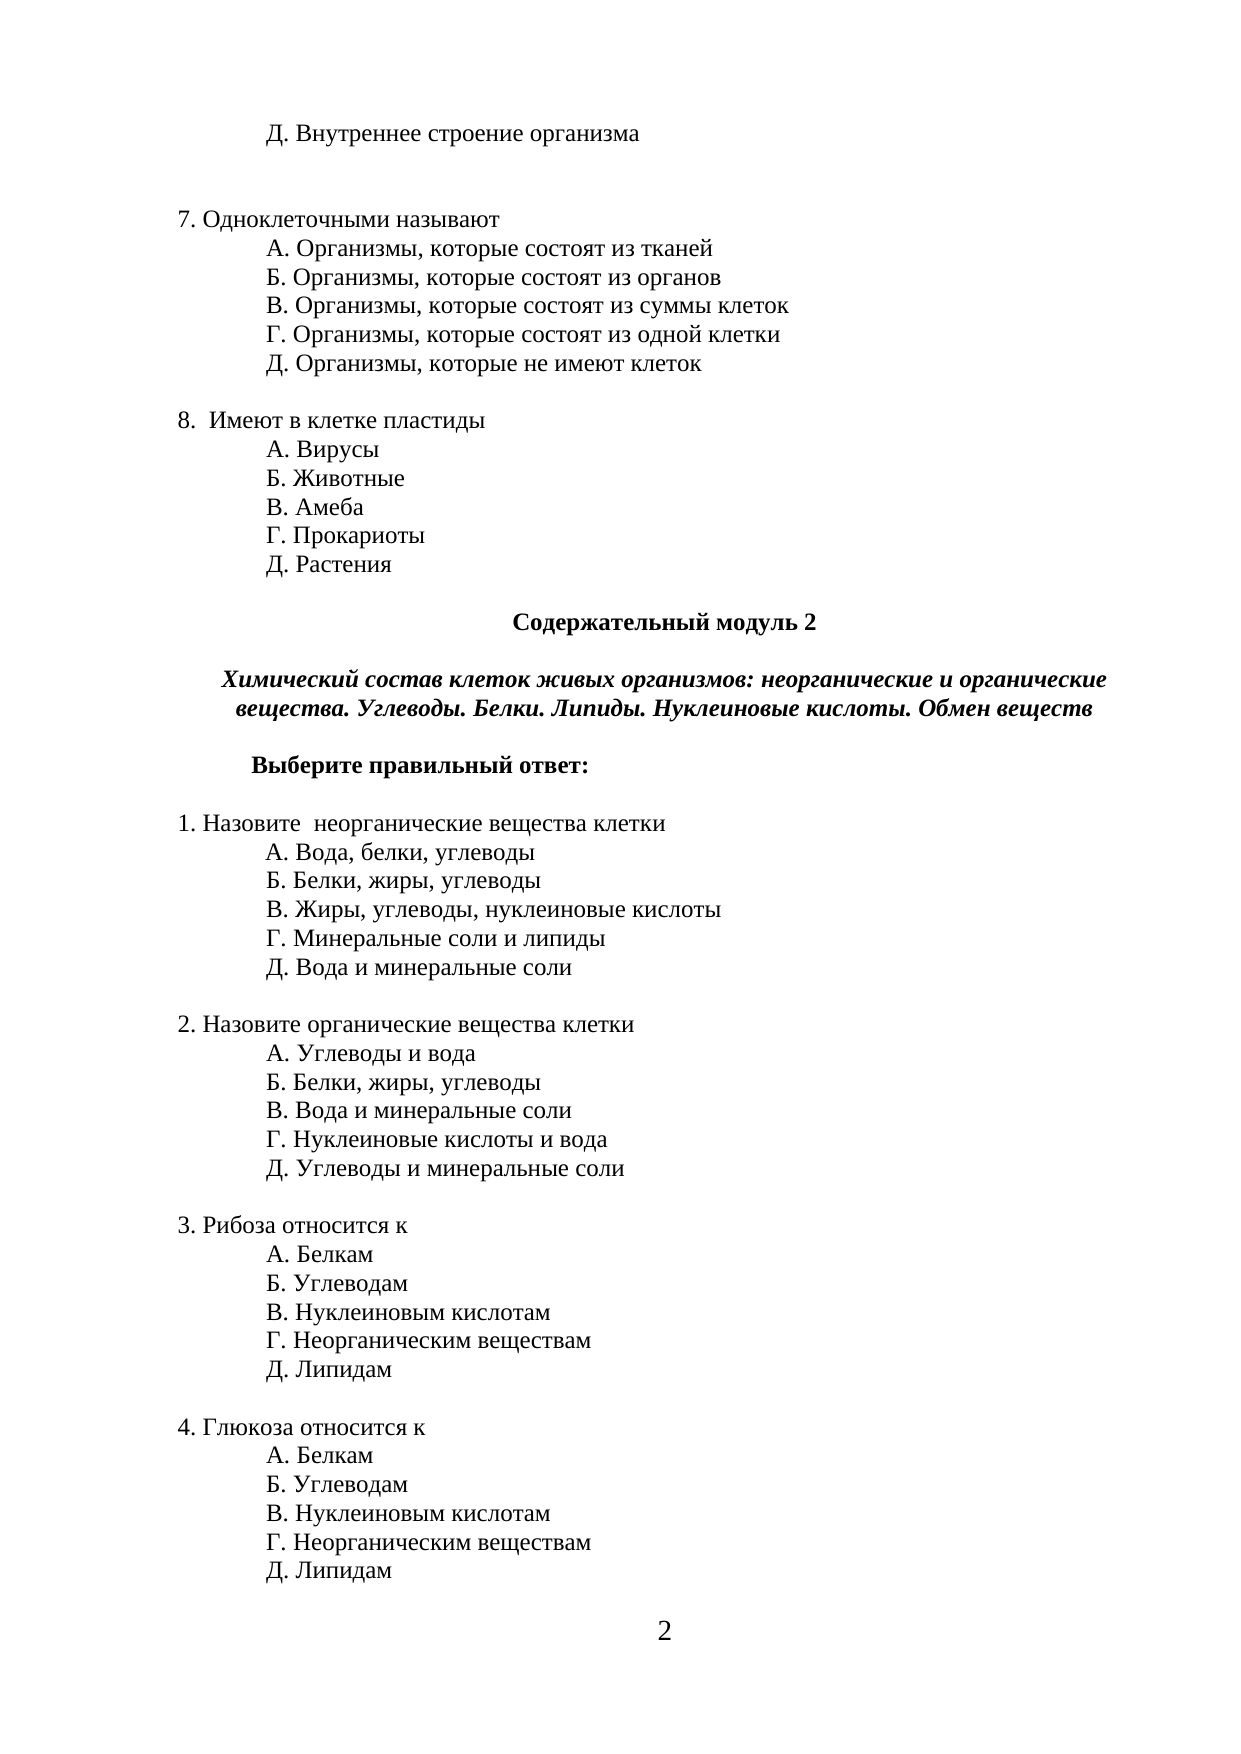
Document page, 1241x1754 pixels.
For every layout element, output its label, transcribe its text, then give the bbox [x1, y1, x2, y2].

text Б. Животные [177, 463, 1152, 492]
text Д. Вода и минеральные соли [266, 952, 1152, 981]
text В. Амеба [177, 492, 1152, 521]
text Г. Неорганическим веществам [236, 1326, 1152, 1354]
text Б. Углеводам [236, 1268, 1152, 1297]
text Д. Растения [177, 549, 1152, 578]
text Г. Минеральные соли и липиды [266, 923, 1152, 952]
text А. Вода, белки, углеводы [177, 837, 1152, 866]
text Г. Организмы, которые состоят из одной клетки [177, 319, 1152, 348]
text Выберите правильный ответ: [251, 751, 1152, 779]
text В. Организмы, которые состоят из суммы клеток [177, 291, 1152, 319]
text 7. Одноклеточными называют [177, 204, 1152, 233]
text Г. Прокариоты [177, 521, 1152, 549]
text 8. Имеют в клетке пластиды [177, 406, 1152, 434]
text Г. Нуклеиновые кислоты и вода [266, 1124, 1152, 1153]
text А. Углеводы и вода [266, 1038, 1152, 1067]
text В. Нуклеиновым кислотам [236, 1498, 1152, 1527]
text Д. Липидам [236, 1354, 1152, 1383]
text А. Организмы, которые состоят из тканей [177, 233, 1152, 262]
text 2. Назовите органические вещества клетки [177, 1009, 1152, 1038]
text А. Вирусы [177, 434, 1152, 463]
text 1. Назовите неорганические вещества клетки [177, 808, 1152, 837]
text В. Вода и минеральные соли [266, 1096, 1152, 1124]
text Б. Углеводам [236, 1469, 1152, 1498]
text Д. Липидам [236, 1556, 1152, 1584]
text В. Жиры, углеводы, нуклеиновые кислоты [266, 894, 1152, 923]
text В. Нуклеиновым кислотам [236, 1297, 1152, 1326]
text А. Белкам [236, 1441, 1152, 1469]
text А. Белкам [236, 1239, 1152, 1268]
text Содержательный модуль 2 [177, 607, 1152, 636]
text Д. Организмы, которые не имеют клеток [177, 348, 1152, 377]
text Д. Углеводы и минеральные соли [266, 1153, 1152, 1182]
text 4. Глюкоза относится к [177, 1412, 1152, 1441]
text Г. Неорганическим веществам [236, 1527, 1152, 1556]
text Д. Внутреннее строение организма [177, 118, 1152, 147]
text Б. Белки, жиры, углеводы [266, 866, 1152, 894]
text Б. Белки, жиры, углеводы [266, 1067, 1152, 1096]
text 3. Рибоза относится к [177, 1211, 1152, 1239]
text Б. Организмы, которые состоят из органов [177, 262, 1152, 291]
text Химический состав клеток живых организмов: неорганические и органические вещества. Углеводы. Белки. Липиды. Нуклеиновые кислоты. Обмен веществ [177, 664, 1152, 722]
